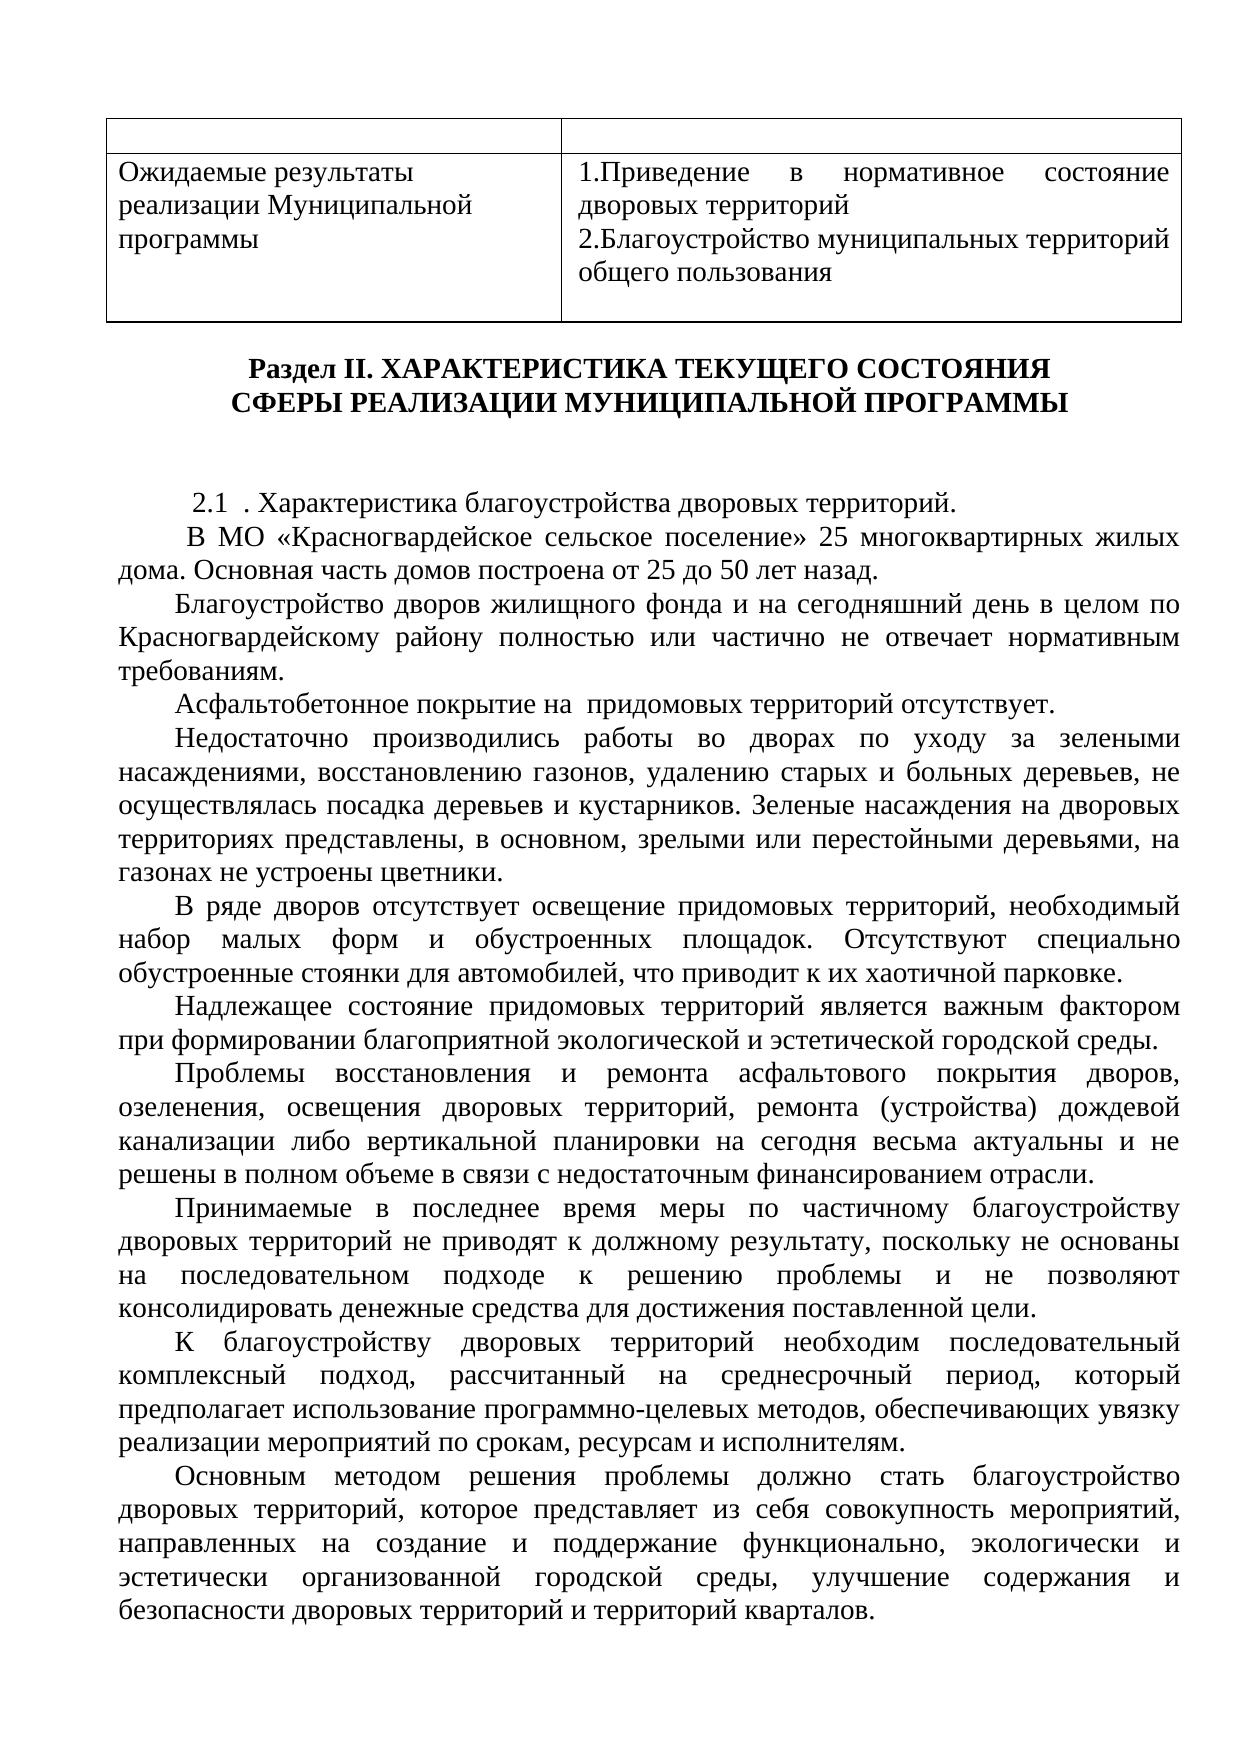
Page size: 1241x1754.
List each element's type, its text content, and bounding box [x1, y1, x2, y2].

text 2.1 . Характеристика благоустройства дворовых территорий. [118, 485, 1181, 519]
text Надлежащее состояние придомовых территорий является важным фактором при формировании благоприятной экологической и эстетической городской среды. [118, 988, 1181, 1056]
text СФЕРЫ РЕАЛИЗАЦИИ МУНИЦИПАЛЬНОЙ ПРОГРАММЫ [118, 385, 1181, 418]
table_cell Ожидаемые результаты реализации Муниципальной программы [107, 154, 561, 321]
text Асфальтобетонное покрытие на придомовых территорий отсутствует. [118, 687, 1181, 720]
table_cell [107, 119, 561, 153]
text В ряде дворов отсутствует освещение придомовых территорий, необходимый набор малых форм и обустроенных площадок. Отсутствуют специально обустроенные стоянки для автомобилей, что приводит к их хаотичной парковке. [118, 888, 1181, 988]
table_cell [562, 119, 1181, 153]
text Принимаемые в последнее время меры по частичному благоустройству дворовых территорий не приводят к должному результату, поскольку не основаны на последовательном подходе к решению проблемы и не позволяют консолидировать денежные средства для достижения поставленной цели. [118, 1190, 1181, 1324]
text Благоустройство дворов жилищного фонда и на сегодняшний день в целом по Красногвардейскому району полностью или частично не отвечает нормативным требованиям. [118, 586, 1181, 687]
text Проблемы восстановления и ремонта асфальтового покрытия дворов, озеленения, освещения дворовых территорий, ремонта (устройства) дождевой канализации либо вертикальной планировки на сегодня весьма актуальны и не решены в полном объеме в связи с недостаточным финансированием отрасли. [118, 1056, 1181, 1190]
text В МО «Красногвардейское сельское поселение» 25 многоквартирных жилых дома. Основная часть домов построена от 25 до 50 лет назад. [118, 519, 1181, 586]
table_cell 1.Приведение в нормативное состояние дворовых территорий 2.Благоустройство муниципальных территорий общего пользования [562, 154, 1181, 321]
text К благоустройству дворовых территорий необходим последовательный комплексный подход, рассчитанный на среднесрочный период, который предполагает использование программно-целевых методов, обеспечивающих увязку реализации мероприятий по срокам, ресурсам и исполнителям. [118, 1324, 1181, 1458]
text Недостаточно производились работы во дворах по уходу за зелеными насаждениями, восстановлению газонов, удалению старых и больных деревьев, не осуществлялась посадка деревьев и кустарников. Зеленые насаждения на дворовых территориях представлены, в основном, зрелыми или перестойными деревьями, на газонах не устроены цветники. [118, 720, 1181, 888]
text Основным методом решения проблемы должно стать благоустройство дворовых территорий, которое представляет из себя совокупность мероприятий, направленных на создание и поддержание функционально, экологически и эстетически организованной городской среды, улучшение содержания и безопасности дворовых территорий и территорий кварталов. [118, 1458, 1181, 1626]
text Раздел II. ХАРАКТЕРИСТИКА ТЕКУЩЕГО СОСТОЯНИЯ [118, 351, 1181, 385]
